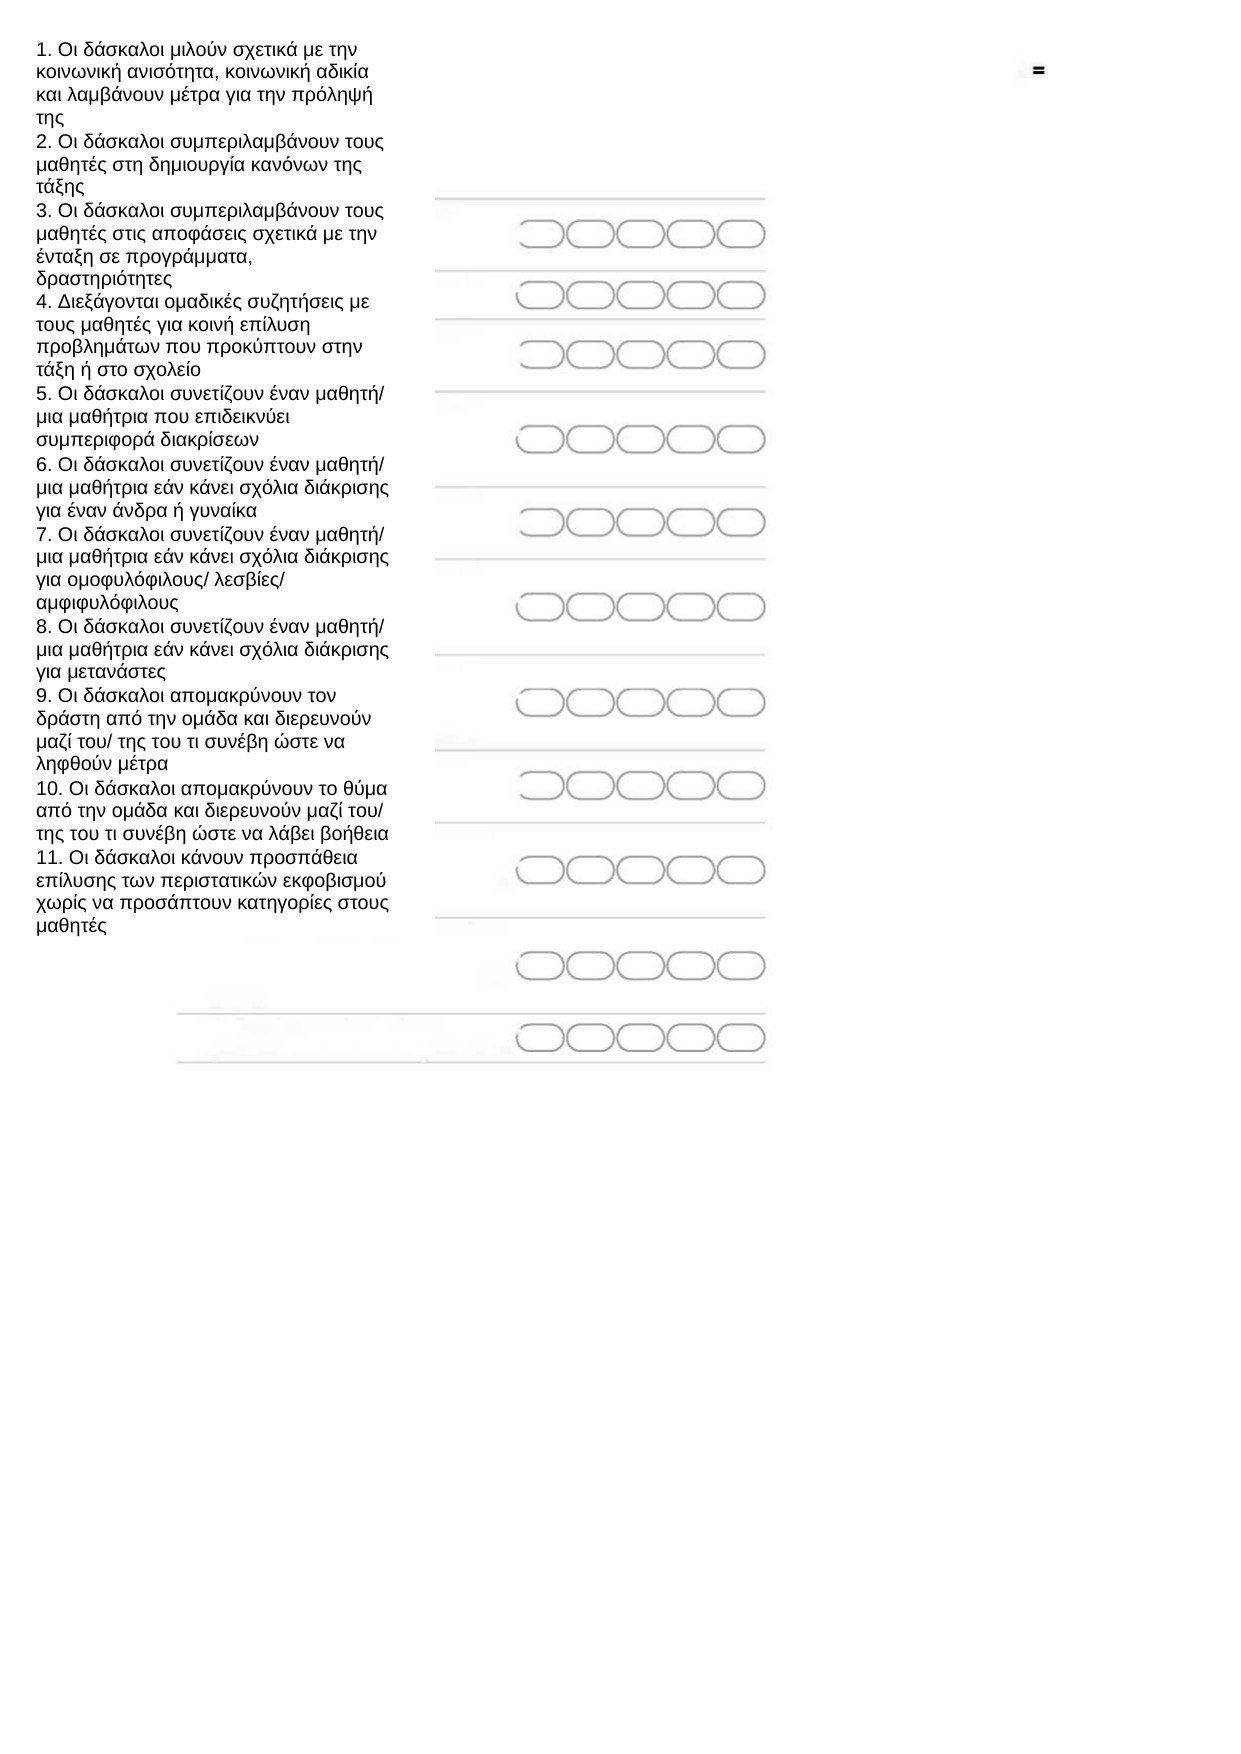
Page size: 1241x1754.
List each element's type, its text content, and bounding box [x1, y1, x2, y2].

table_cell 6. Οι δάσκαλοι συνετίζουν έναν μαθητή/ μια μαθήτρια εάν κάνει σχόλια διάκρισης για έναν άνδρα ή γυναίκα [36, 452, 435, 522]
picture [0, 0, 1200, 1140]
table_cell 2. Οι δάσκαλοι συμπεριλαμβάνουν τους μαθητές στη δημιουργία κανόνων της τάξης [36, 128, 435, 199]
table_cell 4. Διεξάγονται ομαδικές συζητήσεις με τους μαθητές για κοινή επίλυση προβλημάτων που προκύπτουν στην τάξη ή στο σχολείο [36, 290, 435, 381]
table_cell 3. Οι δάσκαλοι συμπεριλαμβάνουν τους μαθητές στις αποφάσεις σχετικά με την ένταξη σε προγράμματα, δραστηριότητες [36, 199, 435, 290]
table_cell 11. Οι δάσκαλοι κάνουν προσπάθεια επίλυσης των περιστατικών εκφοβισμού χωρίς να προσάπτουν κατηγορίες στους μαθητές [36, 846, 435, 937]
table_cell 8. Οι δάσκαλοι συνετίζουν έναν μαθητή/ μια μαθήτρια εάν κάνει σχόλια διάκρισης για μετανάστες [36, 613, 435, 684]
table_cell 9. Οι δάσκαλοι απομακρύνουν τον δράστη από την ομάδα και διερευνούν μαζί του/ της του τι συνέβη ώστε να ληφθούν μέτρα [36, 684, 435, 775]
table_cell 5. Οι δάσκαλοι συνετίζουν έναν μαθητή/ μια μαθήτρια που επιδεικνύει συμπεριφορά διακρίσεων [36, 381, 435, 452]
table_header 1. Οι δάσκαλοι μιλούν σχετικά με την κοινωνική ανισότητα, κοινωνική αδικία και λαμβάνουν μέτρα για την πρόληψή της [36, 38, 435, 128]
table_cell 10. Οι δάσκαλοι απομακρύνουν το θύμα από την ομάδα και διερευνούν μαζί του/ της του τι συνέβη ώστε να λάβει βοήθεια [36, 775, 435, 846]
table_cell 7. Οι δάσκαλοι συνετίζουν έναν μαθητή/ μια μαθήτρια εάν κάνει σχόλια διάκρισης για ομοφυλόφιλους/ λεσβίες/ αμφιφυλόφιλους [36, 523, 435, 613]
